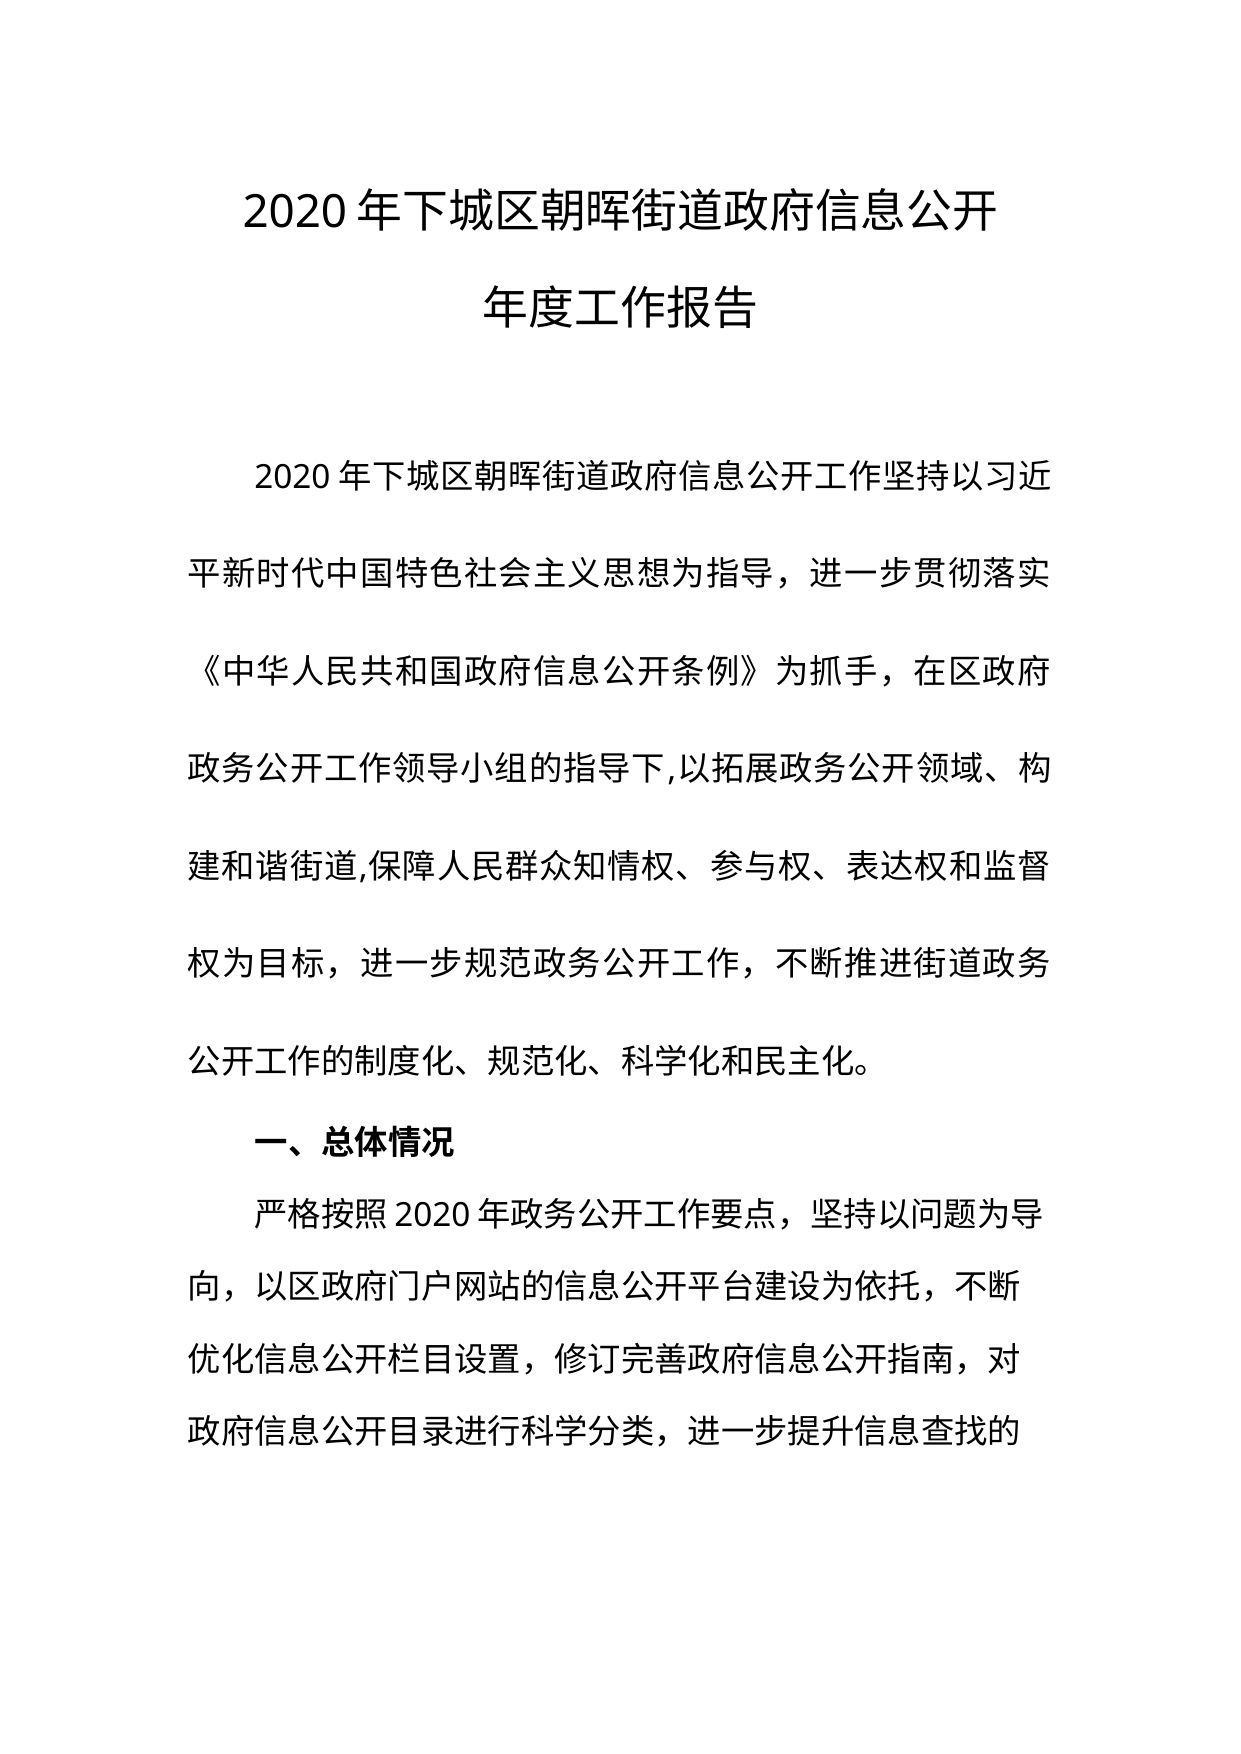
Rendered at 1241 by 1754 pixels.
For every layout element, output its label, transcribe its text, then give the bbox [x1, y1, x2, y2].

text 2020年下城区朝晖街道政府信息公开 [187, 159, 1053, 256]
text 年度工作报告 [187, 256, 1053, 354]
text 2020年下城区朝晖街道政府信息公开工作坚持以习近平新时代中国特色社会主义思想为指导，进一步贯彻落实《中华人民共和国政府信息公开条例》为抓手，在区政府政务公开工作领导小组的指导下,以拓展政务公开领域、构建和谐街道,保障人民群众知情权、参与权、表达权和监督权为目标，进一步规范政务公开工作，不断推进街道政务公开工作的制度化、规范化、科学化和民主化。 [187, 441, 1053, 1091]
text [187, 1188, 1053, 1453]
text 一、总体情况 [187, 1115, 1053, 1164]
